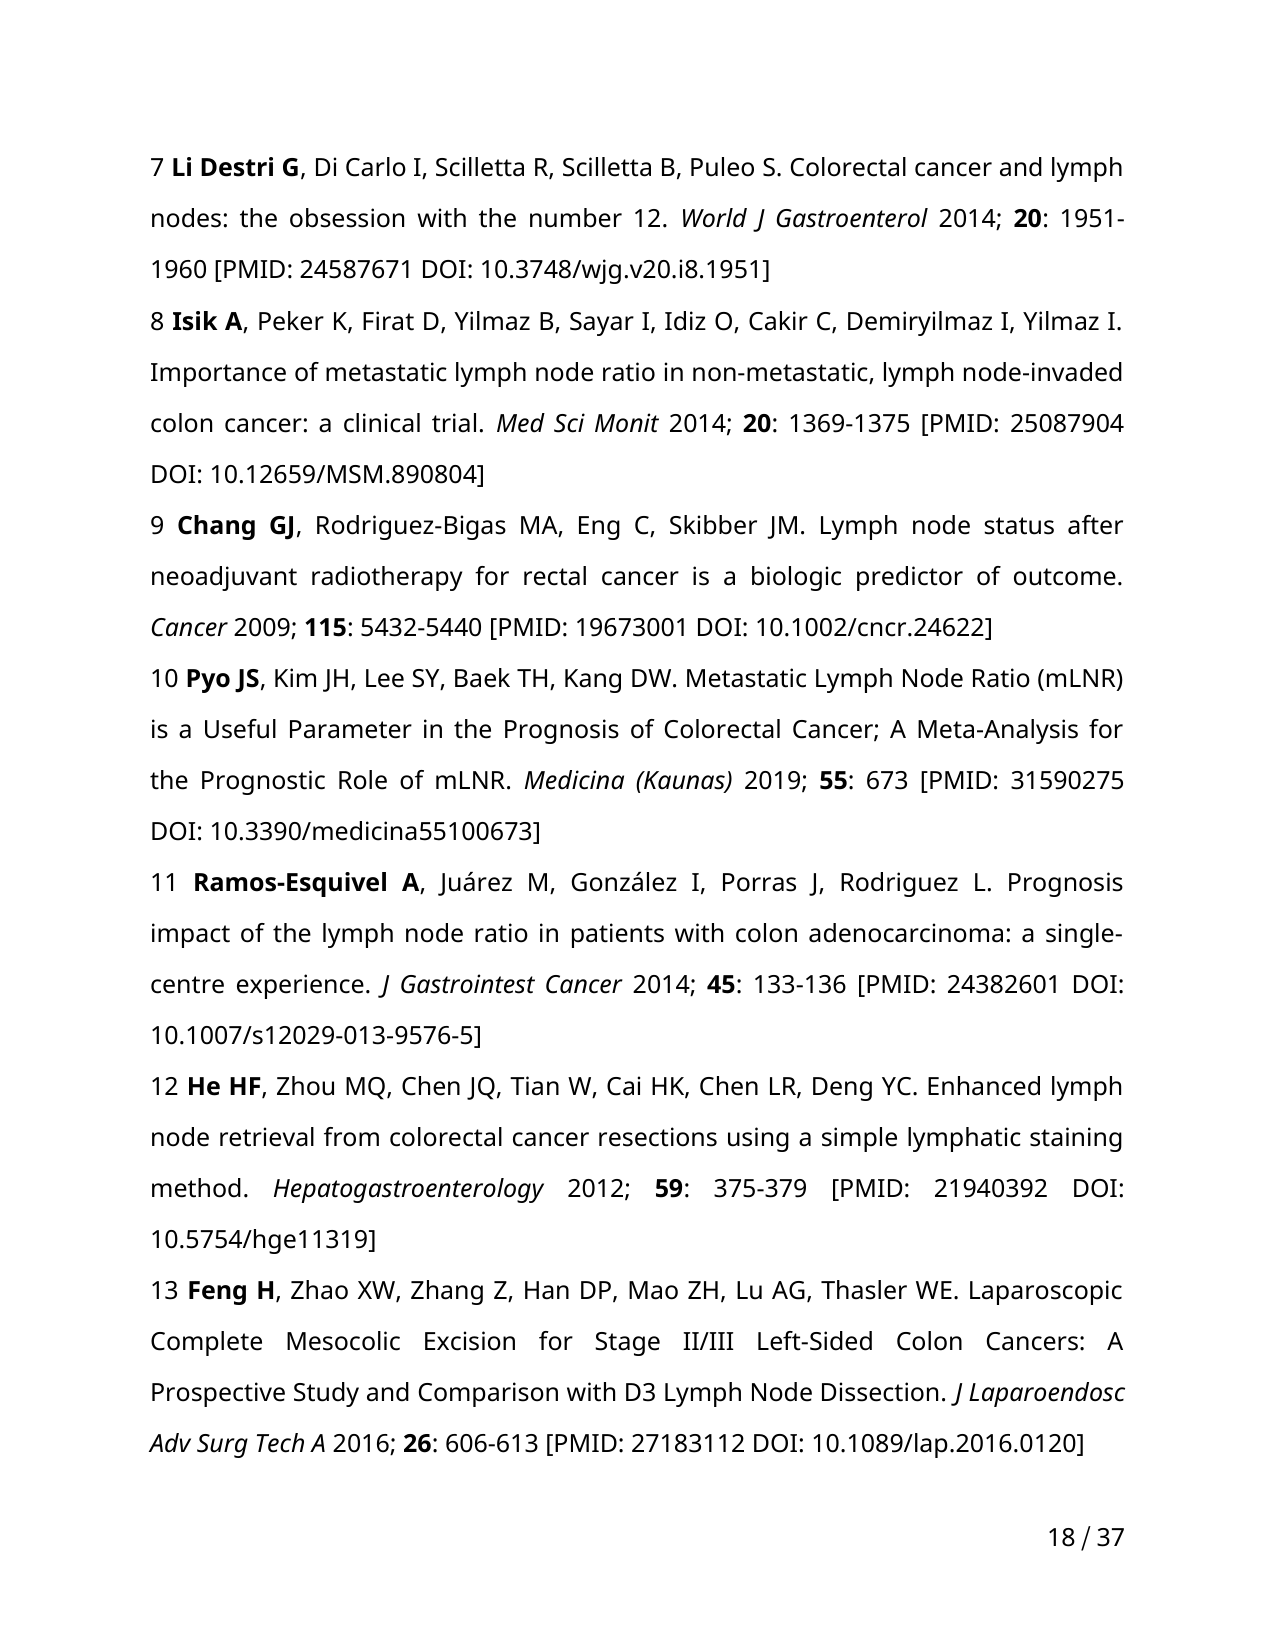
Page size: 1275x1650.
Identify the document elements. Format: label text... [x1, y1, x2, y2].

text 7 Li Destri G, Di Carlo I, Scilletta R, Scilletta B, Puleo S. Colorectal cancer and lymph nodes: the obsession with the number 12. World J Gastroenterol 2014; 20: 1951-1960 [PMID: 24587671 DOI: 10.3748/wjg.v20.i8.1951] [150, 150, 1125, 286]
text 13 Feng H, Zhao XW, Zhang Z, Han DP, Mao ZH, Lu AG, Thasler WE. Laparoscopic Complete Mesocolic Excision for Stage II/III Left-Sided Colon Cancers: A Prospective Study and Comparison with D3 Lymph Node Dissection. J Laparoendosc Adv Surg Tech A 2016; 26: 606-613 [PMID: 27183112 DOI: 10.1089/lap.2016.0120] [150, 1273, 1125, 1460]
text 8 Isik A, Peker K, Firat D, Yilmaz B, Sayar I, Idiz O, Cakir C, Demiryilmaz I, Yilmaz I. Importance of metastatic lymph node ratio in non-metastatic, lymph node-invaded colon cancer: a clinical trial. Med Sci Monit 2014; 20: 1369-1375 [PMID: 25087904 DOI: 10.12659/MSM.890804] [150, 303, 1125, 490]
text 10 Pyo JS, Kim JH, Lee SY, Baek TH, Kang DW. Metastatic Lymph Node Ratio (mLNR) is a Useful Parameter in the Prognosis of Colorectal Cancer; A Meta-Analysis for the Prognostic Role of mLNR. Medicina (Kaunas) 2019; 55: 673 [PMID: 31590275 DOI: 10.3390/medicina55100673] [150, 660, 1125, 848]
text 12 He HF, Zhou MQ, Chen JQ, Tian W, Cai HK, Chen LR, Deng YC. Enhanced lymph node retrieval from colorectal cancer resections using a simple lymphatic staining method. Hepatogastroenterology 2012; 59: 375-379 [PMID: 21940392 DOI: 10.5754/hge11319] [150, 1069, 1125, 1256]
text 11 Ramos-Esquivel A, Juárez M, González I, Porras J, Rodriguez L. Prognosis impact of the lymph node ratio in patients with colon adenocarcinoma: a single-centre experience. J Gastrointest Cancer 2014; 45: 133-136 [PMID: 24382601 DOI: 10.1007/s12029-013-9576-5] [150, 864, 1125, 1052]
text 9 Chang GJ, Rodriguez-Bigas MA, Eng C, Skibber JM. Lymph node status after neoadjuvant radiotherapy for rectal cancer is a biologic predictor of outcome. Cancer 2009; 115: 5432-5440 [PMID: 19673001 DOI: 10.1002/cncr.24622] [150, 507, 1125, 643]
